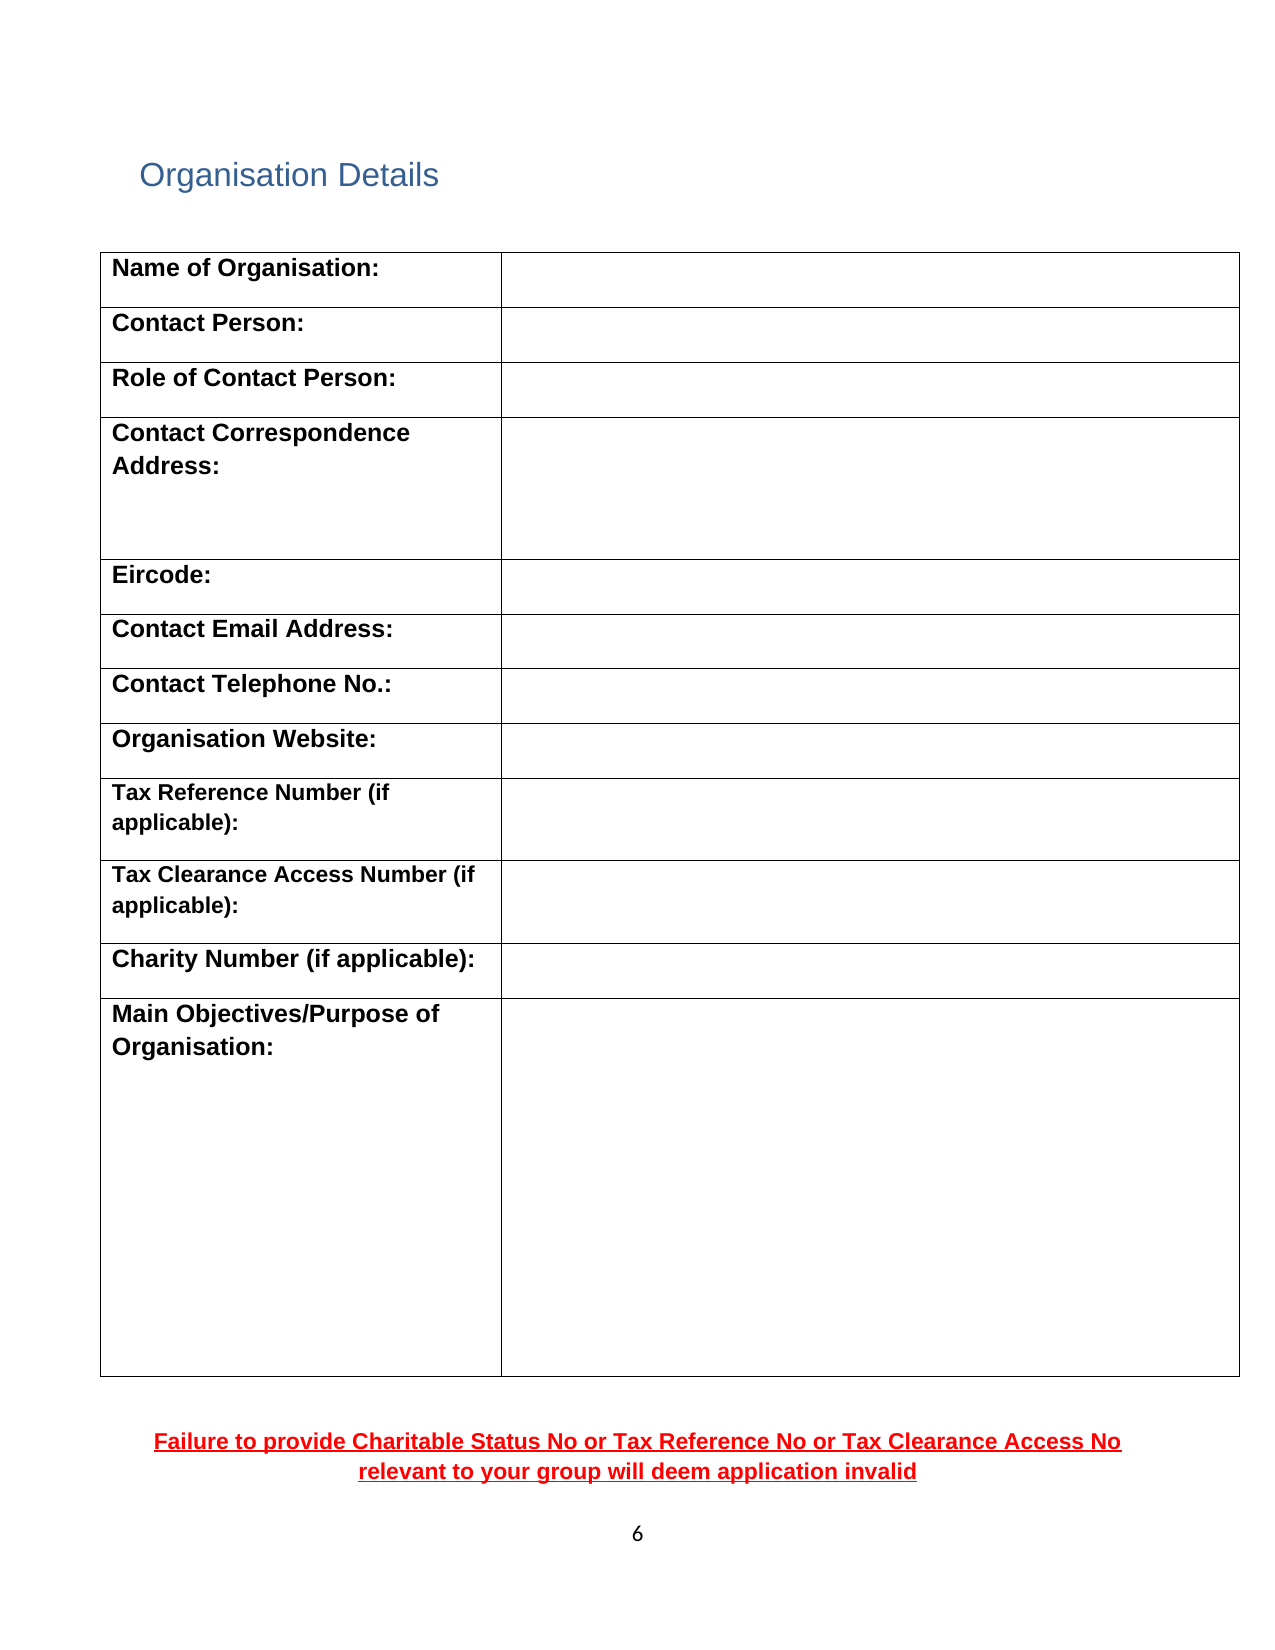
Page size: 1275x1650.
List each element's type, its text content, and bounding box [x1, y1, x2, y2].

table_cell Contact Correspondence Address: [101, 418, 501, 558]
table_cell [502, 999, 1239, 1376]
subtitle Organisation Details [130, 155, 1145, 193]
table_cell Main Objectives/Purpose of Organisation: [101, 999, 501, 1376]
table_cell Charity Number (if applicable): [101, 944, 501, 998]
table_cell Tax Reference Number (if applicable): [101, 779, 501, 860]
table_cell [502, 615, 1239, 668]
table_cell Contact Email Address: [101, 615, 501, 668]
table_cell [502, 418, 1239, 558]
text Failure to provide Charitable Status No or Tax Reference No or Tax Clearance Access No relevant to your group will deem application invalid [130, 1428, 1145, 1484]
table_cell [502, 779, 1239, 860]
table_cell Role of Contact Person: [101, 363, 501, 417]
table_cell [502, 560, 1239, 613]
table_header [502, 253, 1239, 307]
table_cell [502, 308, 1239, 362]
table_cell Eircode: [101, 560, 501, 613]
table_header Name of Organisation: [101, 253, 501, 307]
table_cell Contact Telephone No.: [101, 669, 501, 723]
table_cell Organisation Website: [101, 724, 501, 778]
table_cell [502, 669, 1239, 723]
table_cell Tax Clearance Access Number (if applicable): [101, 861, 501, 943]
table_cell [502, 861, 1239, 943]
table_cell Contact Person: [101, 308, 501, 362]
table_cell [502, 363, 1239, 417]
table_cell [502, 944, 1239, 998]
table_cell [502, 724, 1239, 778]
